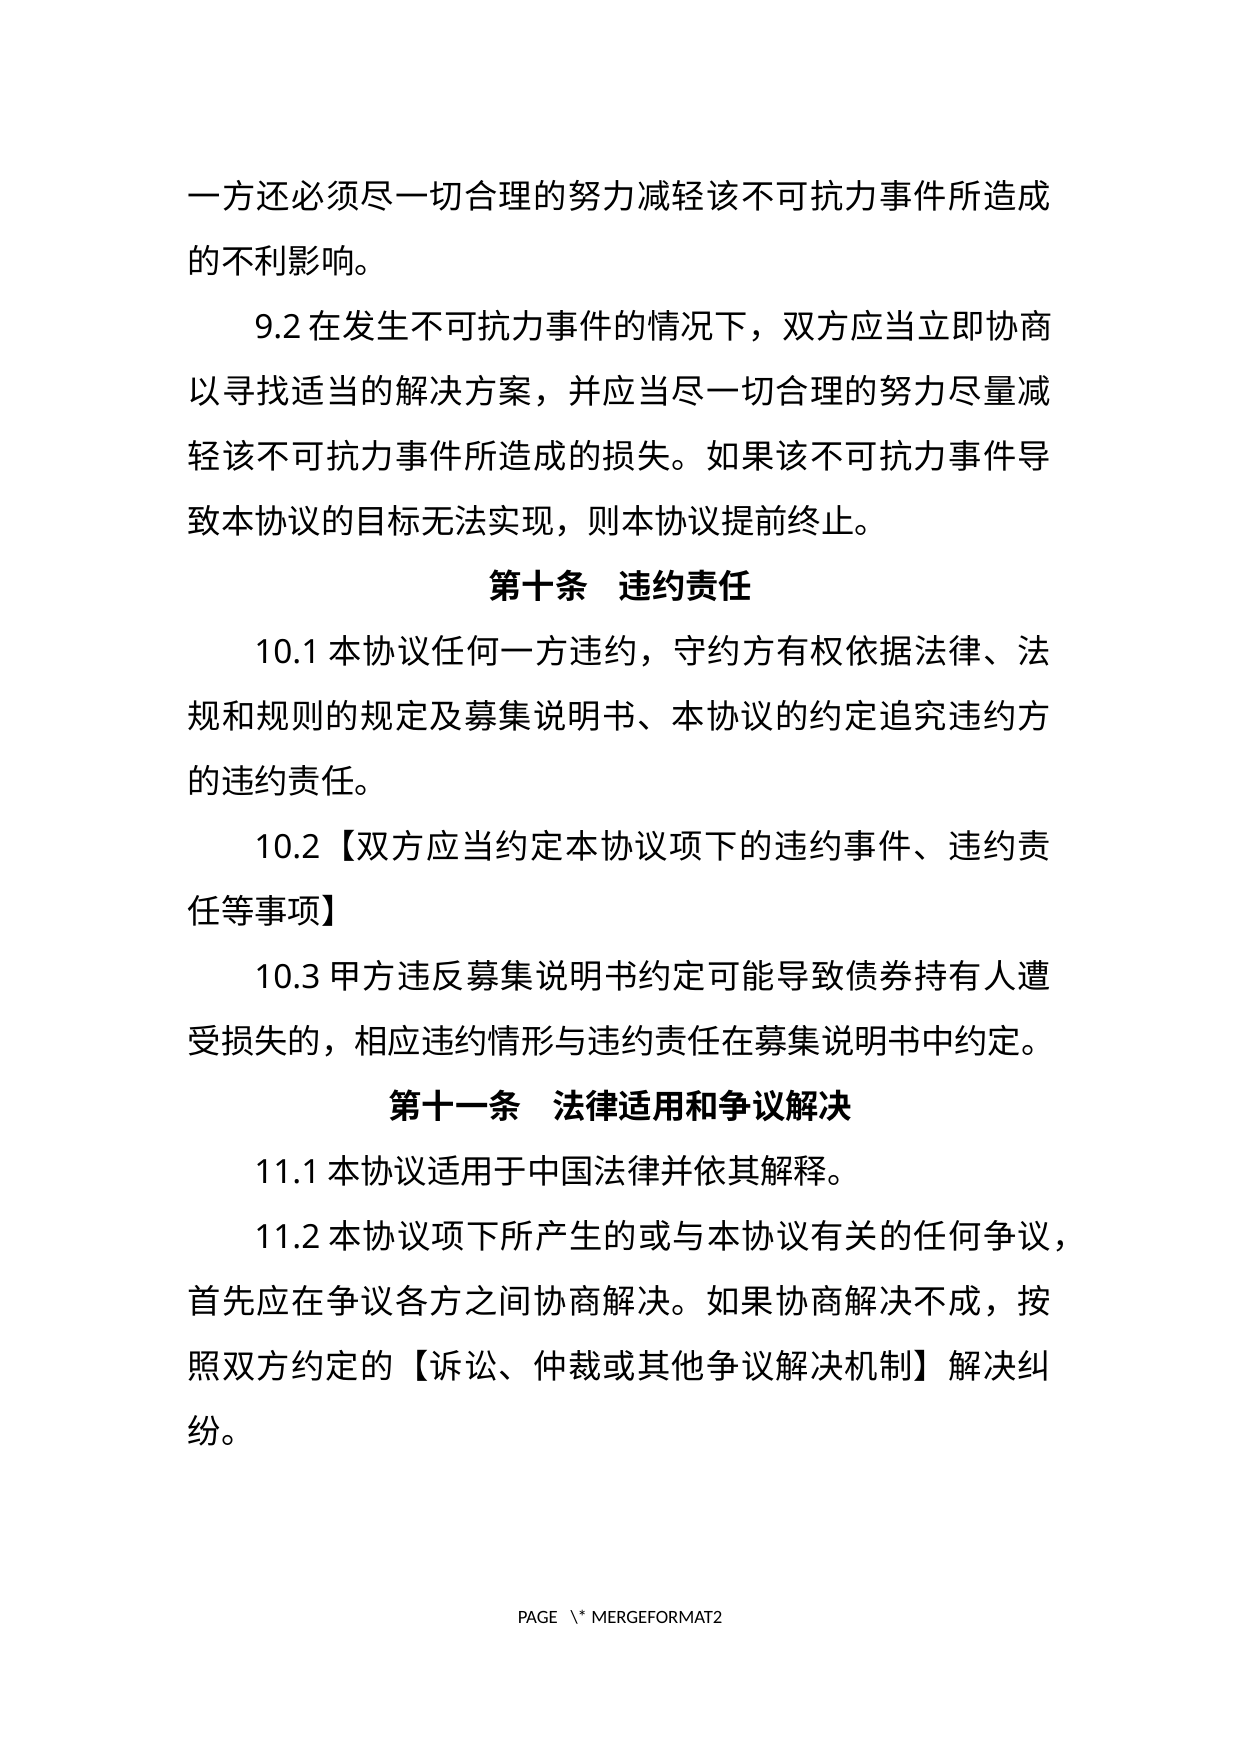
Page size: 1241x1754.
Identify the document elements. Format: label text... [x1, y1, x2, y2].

text 10.3甲方违反募集说明书约定可能导致债券持有人遭受损失的，相应违约情形与违约责任在募集说明书中约定。 [187, 942, 1053, 1072]
text 9.2在发生不可抗力事件的情况下，双方应当立即协商以寻找适当的解决方案，并应当尽一切合理的努力尽量减轻该不可抗力事件所造成的损失。如果该不可抗力事件导致本协议的目标无法实现，则本协议提前终止。 [187, 292, 1053, 552]
text 第十一条 法律适用和争议解决 [187, 1072, 1053, 1137]
text 11.1本协议适用于中国法律并依其解释。 [187, 1137, 1053, 1202]
text 第十条 违约责任 [187, 552, 1053, 617]
text 10.1本协议任何一方违约，守约方有权依据法律、法规和规则的规定及募集说明书、本协议的约定追究违约方的违约责任。 [187, 617, 1053, 812]
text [187, 162, 1053, 292]
text 10.2【双方应当约定本协议项下的违约事件、违约责任等事项】 [187, 812, 1053, 942]
text 11.2本协议项下所产生的或与本协议有关的任何争议，首先应在争议各方之间协商解决。如果协商解决不成，按照双方约定的【诉讼、仲裁或其他争议解决机制】解决纠纷。 [187, 1202, 1053, 1462]
